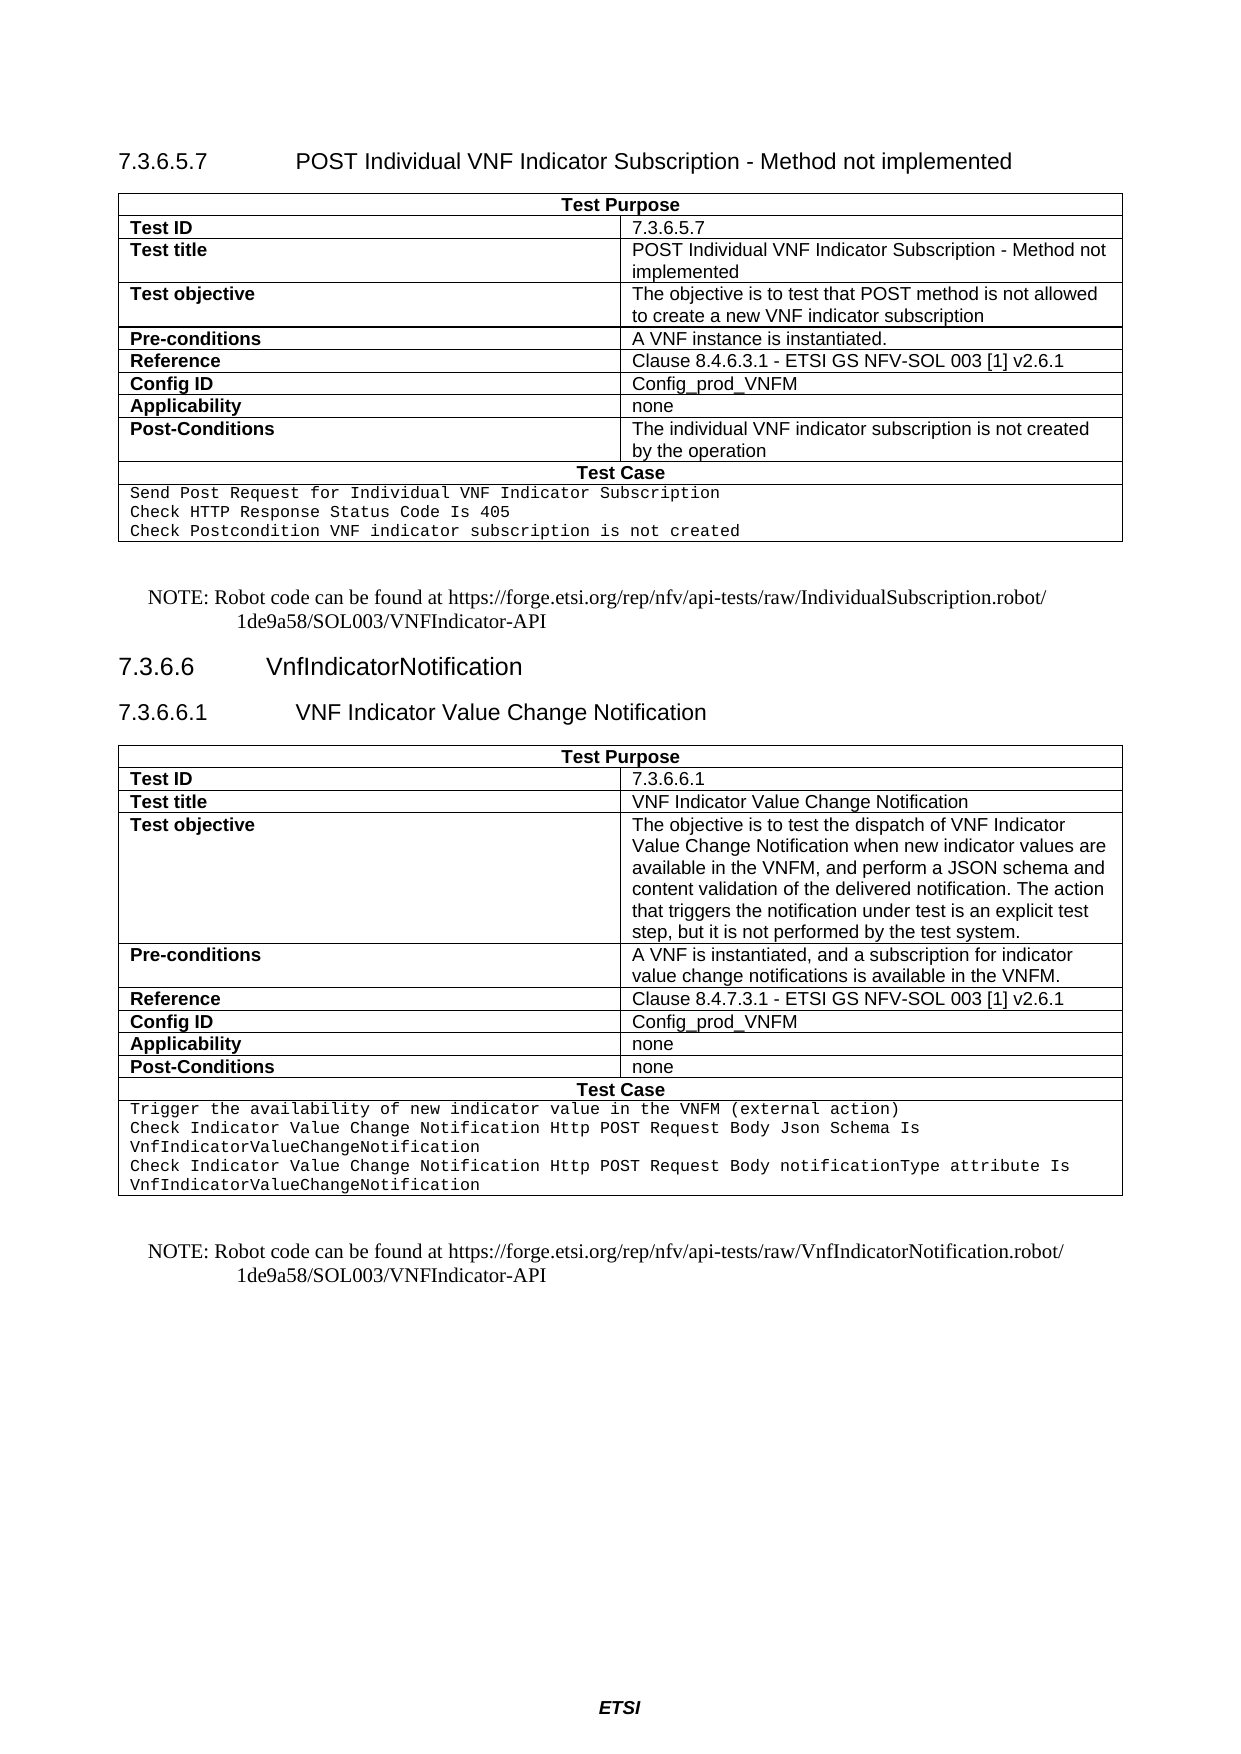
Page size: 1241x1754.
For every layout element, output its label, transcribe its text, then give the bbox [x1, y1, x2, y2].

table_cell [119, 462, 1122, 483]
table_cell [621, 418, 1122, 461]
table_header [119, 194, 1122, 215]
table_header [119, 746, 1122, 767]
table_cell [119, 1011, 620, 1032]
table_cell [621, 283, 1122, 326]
subtitle 7.3.6.5.7 POST Individual VNF Indicator Subscription - Method not implemented [118, 148, 1122, 174]
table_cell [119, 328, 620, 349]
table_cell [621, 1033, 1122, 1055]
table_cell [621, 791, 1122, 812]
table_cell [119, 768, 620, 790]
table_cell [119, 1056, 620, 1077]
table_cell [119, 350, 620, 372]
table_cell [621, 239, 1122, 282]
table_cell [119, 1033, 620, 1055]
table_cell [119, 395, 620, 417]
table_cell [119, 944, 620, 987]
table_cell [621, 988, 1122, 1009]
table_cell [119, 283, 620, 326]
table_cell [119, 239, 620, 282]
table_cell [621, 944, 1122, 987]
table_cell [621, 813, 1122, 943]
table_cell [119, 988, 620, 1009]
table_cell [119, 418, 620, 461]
text NOTE: Robot code can be found at https://forge.etsi.org/rep/nfv/api-tests/raw/IndividualSubscription.robot/1de9a58/SOL003/VNFIndicator-API [148, 585, 1122, 633]
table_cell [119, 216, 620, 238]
text NOTE: Robot code can be found at https://forge.etsi.org/rep/nfv/api-tests/raw/VnfIndicatorNotification.robot/1de9a58/SOL003/VNFIndicator-API [148, 1239, 1122, 1287]
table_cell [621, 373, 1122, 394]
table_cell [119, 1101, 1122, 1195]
subtitle 7.3.6.6.1 VNF Indicator Value Change Notification [118, 699, 1122, 726]
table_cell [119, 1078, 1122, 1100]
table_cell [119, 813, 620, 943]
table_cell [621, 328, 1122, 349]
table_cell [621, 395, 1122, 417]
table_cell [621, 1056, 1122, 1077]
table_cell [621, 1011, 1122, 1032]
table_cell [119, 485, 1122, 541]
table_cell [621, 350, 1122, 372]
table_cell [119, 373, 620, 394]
subtitle 7.3.6.6 VnfIndicatorNotification [118, 652, 1122, 681]
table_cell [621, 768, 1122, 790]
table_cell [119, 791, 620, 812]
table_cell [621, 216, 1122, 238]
